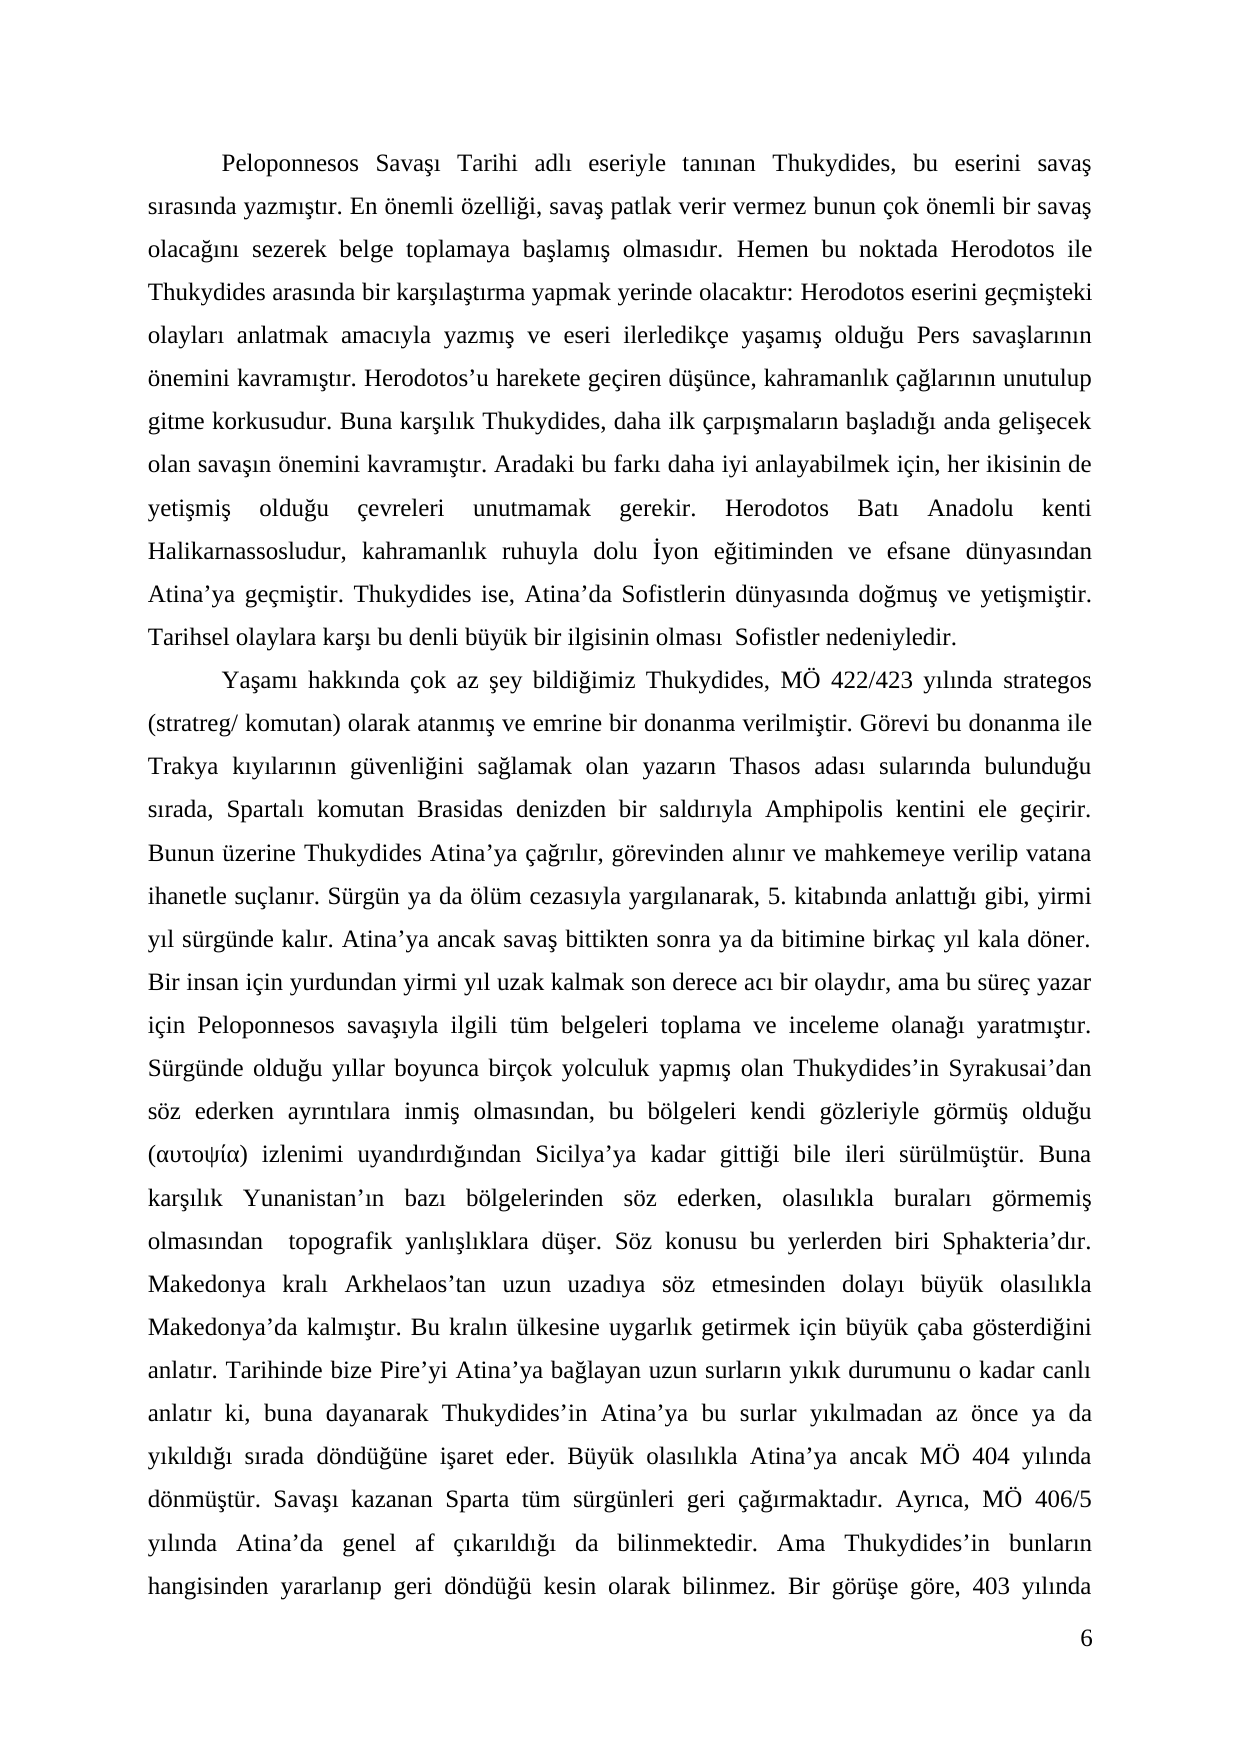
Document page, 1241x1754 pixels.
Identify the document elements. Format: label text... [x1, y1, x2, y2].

text Peloponnesos Savaşı Tarihi adlı eseriyle tanınan Thukydides, bu eserini savaş sırasında yazmıştır. En önemli özelliği, savaş patlak verir vermez bunun çok önemli bir savaş olacağını sezerek belge toplamaya başlamış olmasıdır. Hemen bu noktada Herodotos ile Thukydides arasında bir karşılaştırma yapmak yerinde olacaktır: Herodotos eserini geçmişteki olayları anlatmak amacıyla yazmış ve eseri ilerledikçe yaşamış olduğu Pers savaşlarının önemini kavramıştır. Herodotos’u harekete geçiren düşünce, kahramanlık çağlarının unutulup gitme korkusudur. Buna karşılık Thukydides, daha ilk çarpışmaların başladığı anda gelişecek olan savaşın önemini kavramıştır. Aradaki bu farkı daha iyi anlayabilmek için, her ikisinin de yetişmiş olduğu çevreleri unutmamak gerekir. Herodotos Batı Anadolu kenti Halikarnassosludur, kahramanlık ruhuyla dolu İyon eğitiminden ve efsane dünyasından Atina’ya geçmiştir. Thukydides ise, Atina’da Sofistlerin dünyasında doğmuş ve yetişmiştir. Tarihsel olaylara karşı bu denli büyük bir ilgisinin olması Sofistler nedeniyledir. [148, 148, 1093, 651]
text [148, 665, 1093, 1599]
